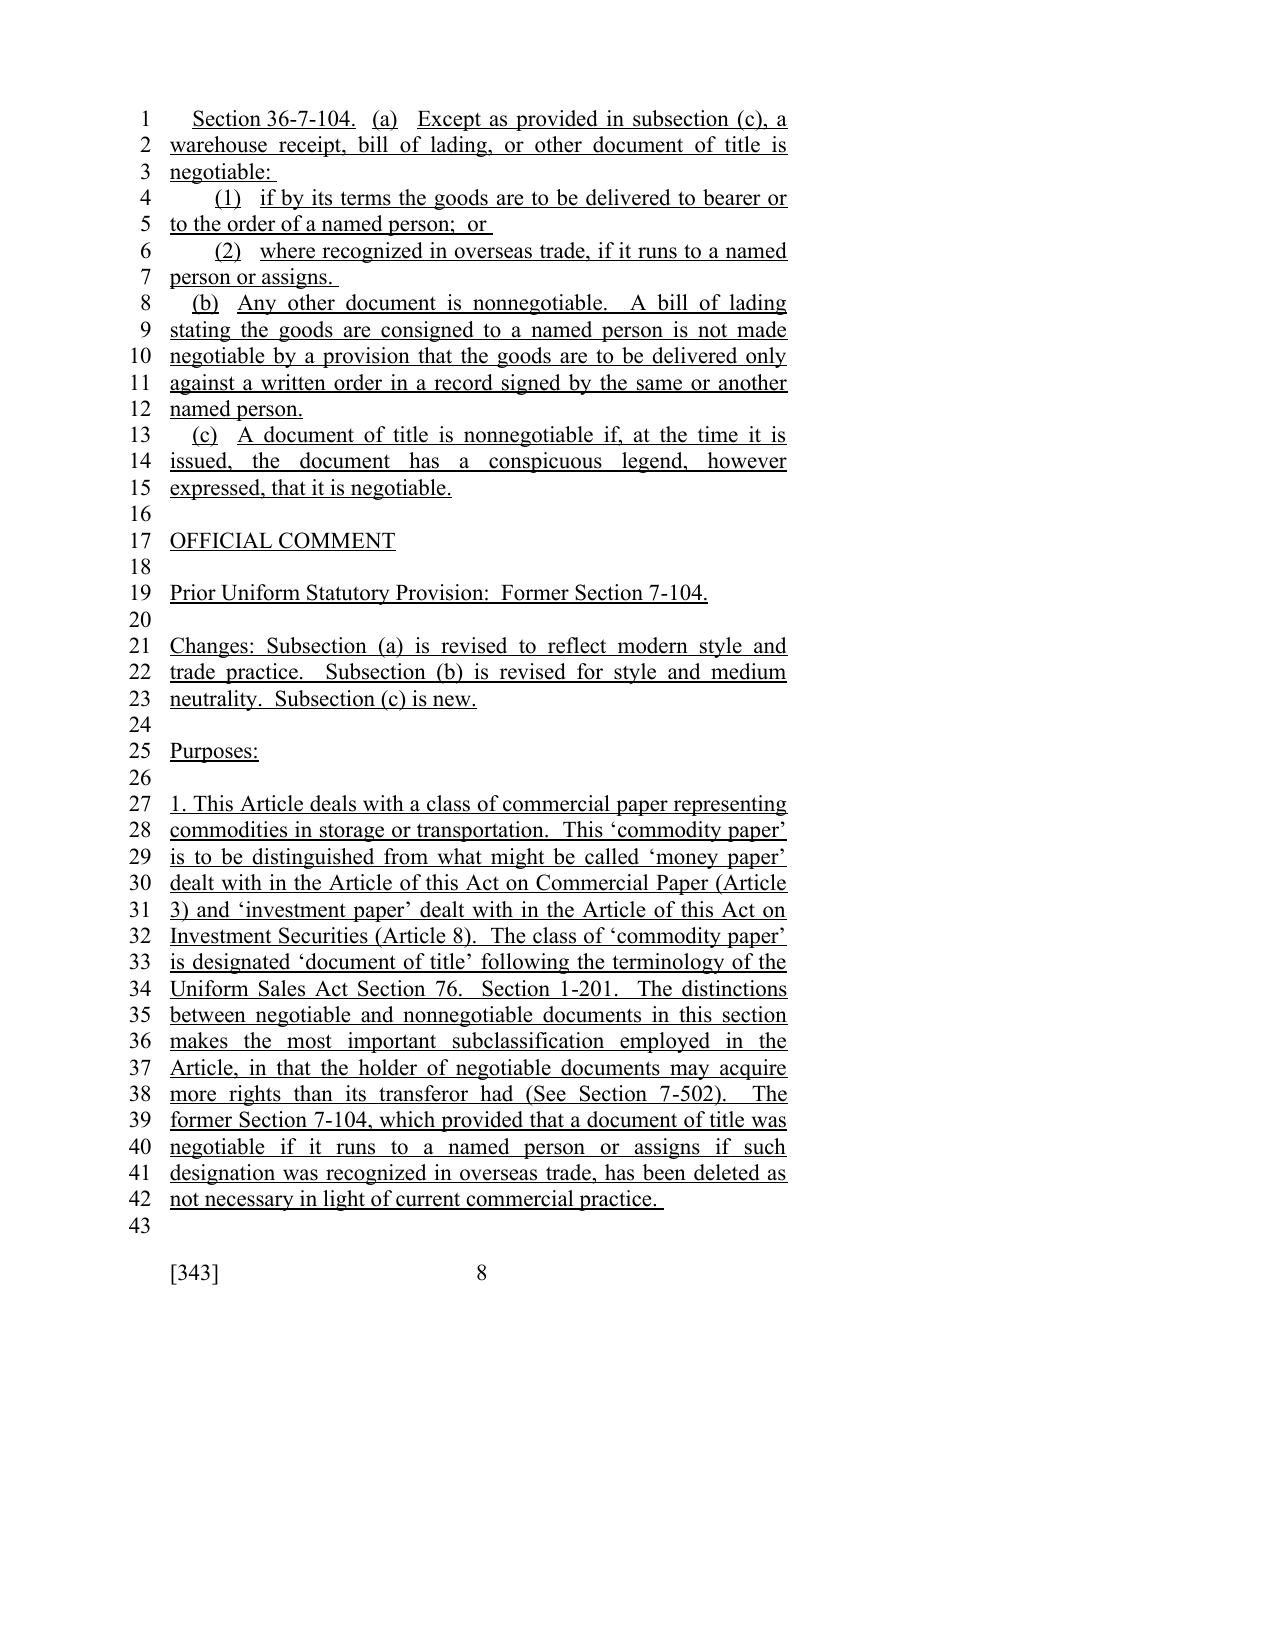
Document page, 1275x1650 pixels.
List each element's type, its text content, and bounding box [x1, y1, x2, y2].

text (b) Any other document is nonnegotiable. A bill of lading stating the goods are consigned to a named person is not made negotiable by a provision that the goods are to be delivered only against a written order in a record signed by the same or another named person. [169, 392, 787, 421]
text Section 36-7-104. (a) Except as provided in subsection (c), a warehouse receipt, bill of lading, or other document of title is negotiable: [169, 105, 787, 154]
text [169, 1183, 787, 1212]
text Section 36-7-104. (a) Except as provided in subsection (c), a warehouse receipt, bill of lading, or other document of title is negotiable: [169, 155, 787, 184]
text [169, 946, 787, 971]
text (1) if by its terms the goods are to be delivered to bearer or to the order of a named person; or [169, 184, 787, 237]
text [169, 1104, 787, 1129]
text (b) Any other document is nonnegotiable. A bill of lading stating the goods are consigned to a named person is not made negotiable by a provision that the goods are to be delivered only against a written order in a record signed by the same or another named person. [169, 289, 787, 339]
text Changes: Subsection (a) is revised to reflect modern style and trade practice. Subsection (b) is revised for style and medium neutrality. Subsection (c) is new. [169, 682, 787, 711]
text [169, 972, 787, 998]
text (c) A document of title is nonnegotiable if, at the time it is issued, the document has a conspicuous legend, however expressed, that it is negotiable. [169, 421, 787, 470]
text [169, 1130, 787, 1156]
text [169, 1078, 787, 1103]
text Purposes: [169, 737, 787, 764]
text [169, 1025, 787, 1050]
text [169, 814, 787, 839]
text Prior Uniform Statutory Provision: Former Section 7-104. [169, 579, 787, 606]
text (2) where recognized in overseas trade, if it runs to a named person or assigns. [169, 237, 787, 289]
text OFFICIAL COMMENT [169, 527, 787, 553]
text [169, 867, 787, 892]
text Changes: Subsection (a) is revised to reflect modern style and trade practice. Subsection (b) is revised for style and medium neutrality. Subsection (c) is new. [169, 632, 787, 655]
text Changes: Subsection (a) is revised to reflect modern style and trade practice. Subsection (b) is revised for style and medium neutrality. Subsection (c) is new. [169, 656, 787, 681]
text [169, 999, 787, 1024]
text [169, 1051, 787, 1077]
text (c) A document of title is nonnegotiable if, at the time it is issued, the document has a conspicuous legend, however expressed, that it is negotiable. [169, 471, 787, 500]
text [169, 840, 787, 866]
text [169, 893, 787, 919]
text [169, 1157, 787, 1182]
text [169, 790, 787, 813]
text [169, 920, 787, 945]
